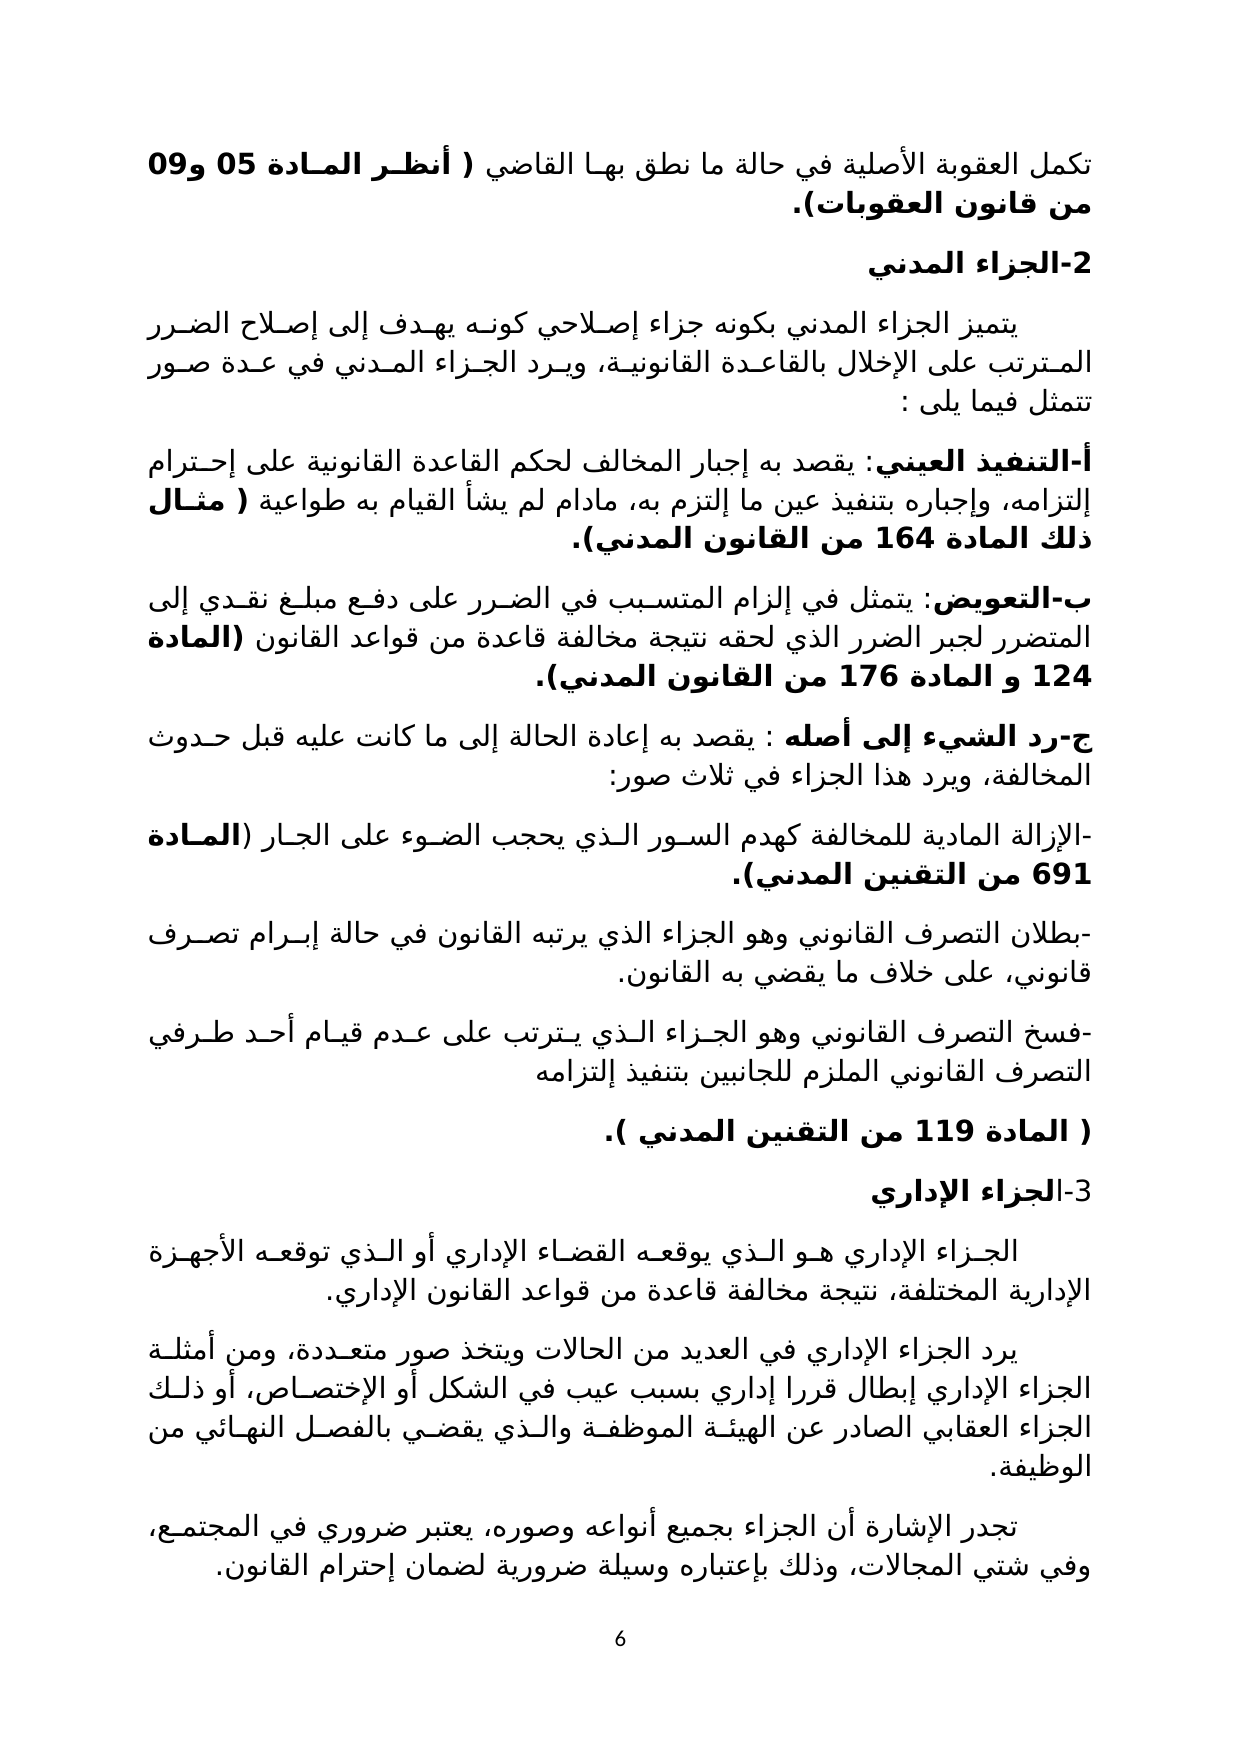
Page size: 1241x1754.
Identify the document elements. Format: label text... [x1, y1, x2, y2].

text -فسخ التصرف القانوني وهو الجزاء الذي يترتب على عدم قيام أحد طرفي التصرف القانوني الملزم للجانبين بتنفيذ إلتزامه [148, 1016, 1093, 1088]
text تجدر الإشارة أن الجزاء بجميع أنواعه وصوره، يعتبر ضروري في المجتمع، وفي شتي المجالات، وذلك بإعتباره وسيلة ضرورية لضمان إحترام القانون. [148, 1509, 1093, 1582]
text ب-التعويض: يتمثل في إلزام المتسبب في الضرر على دفع مبلغ نقدي إلى المتضرر لجبر الضرر الذي لحقه نتيجة مخالفة قاعدة من قواعد القانون (المادة 124 و المادة 176 من القانون المدني). [148, 582, 1093, 693]
text -بطلان التصرف القانوني وهو الجزاء الذي يرتبه القانون في حالة إبرام تصرف قانوني، على خلاف ما يقضي به القانون. [148, 917, 1093, 990]
text يتميز الجزاء المدني بكونه جزاء إصلاحي كونه يهدف إلى إصلاح الضرر المترتب على الإخلال بالقاعدة القانونية، ويرد الجزاء المدني في عدة صور تتمثل فيما يلى : [148, 306, 1093, 418]
text يرد الجزاء الإداري في العديد من الحالات ويتخذ صور متعددة، ومن أمثلة الجزاء الإداري إبطال قررا إداري بسبب عيب في الشكل أو الإختصاص، أو ذلك الجزاء العقابي الصادر عن الهيئة الموظفة والذي يقضي بالفصل النهائي من الوظيفة. [148, 1333, 1093, 1483]
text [148, 148, 1093, 221]
text ( المادة 119 من التقنين المدني ). [148, 1114, 1093, 1148]
text 3-الجزاء الإداري [148, 1174, 1093, 1208]
text -الإزالة المادية للمخالفة كهدم السور الذي يحجب الضوء على الجار (المادة 691 من التقنين المدني). [148, 818, 1093, 891]
text 2-الجزاء المدني [148, 246, 1093, 280]
text أ-التنفيذ العيني: يقصد به إجبار المخالف لحكم القاعدة القانونية على إحترام إلتزامه، وإجباره بتنفيذ عين ما إلتزم به، مادام لم يشأ القيام به طواعية ( مثال ذلك المادة 164 من القانون المدني). [148, 444, 1093, 556]
text ج-رد الشيء إلى أصله : يقصد به إعادة الحالة إلى ما كانت عليه قبل حدوث المخالفة، ويرد هذا الجزاء في ثلاث صور: [148, 719, 1093, 792]
text الجزاء الإداري هو الذي يوقعه القضاء الإداري أو الذي توقعه الأجهزة الإدارية المختلفة، نتيجة مخالفة قاعدة من قواعد القانون الإداري. [148, 1234, 1093, 1307]
